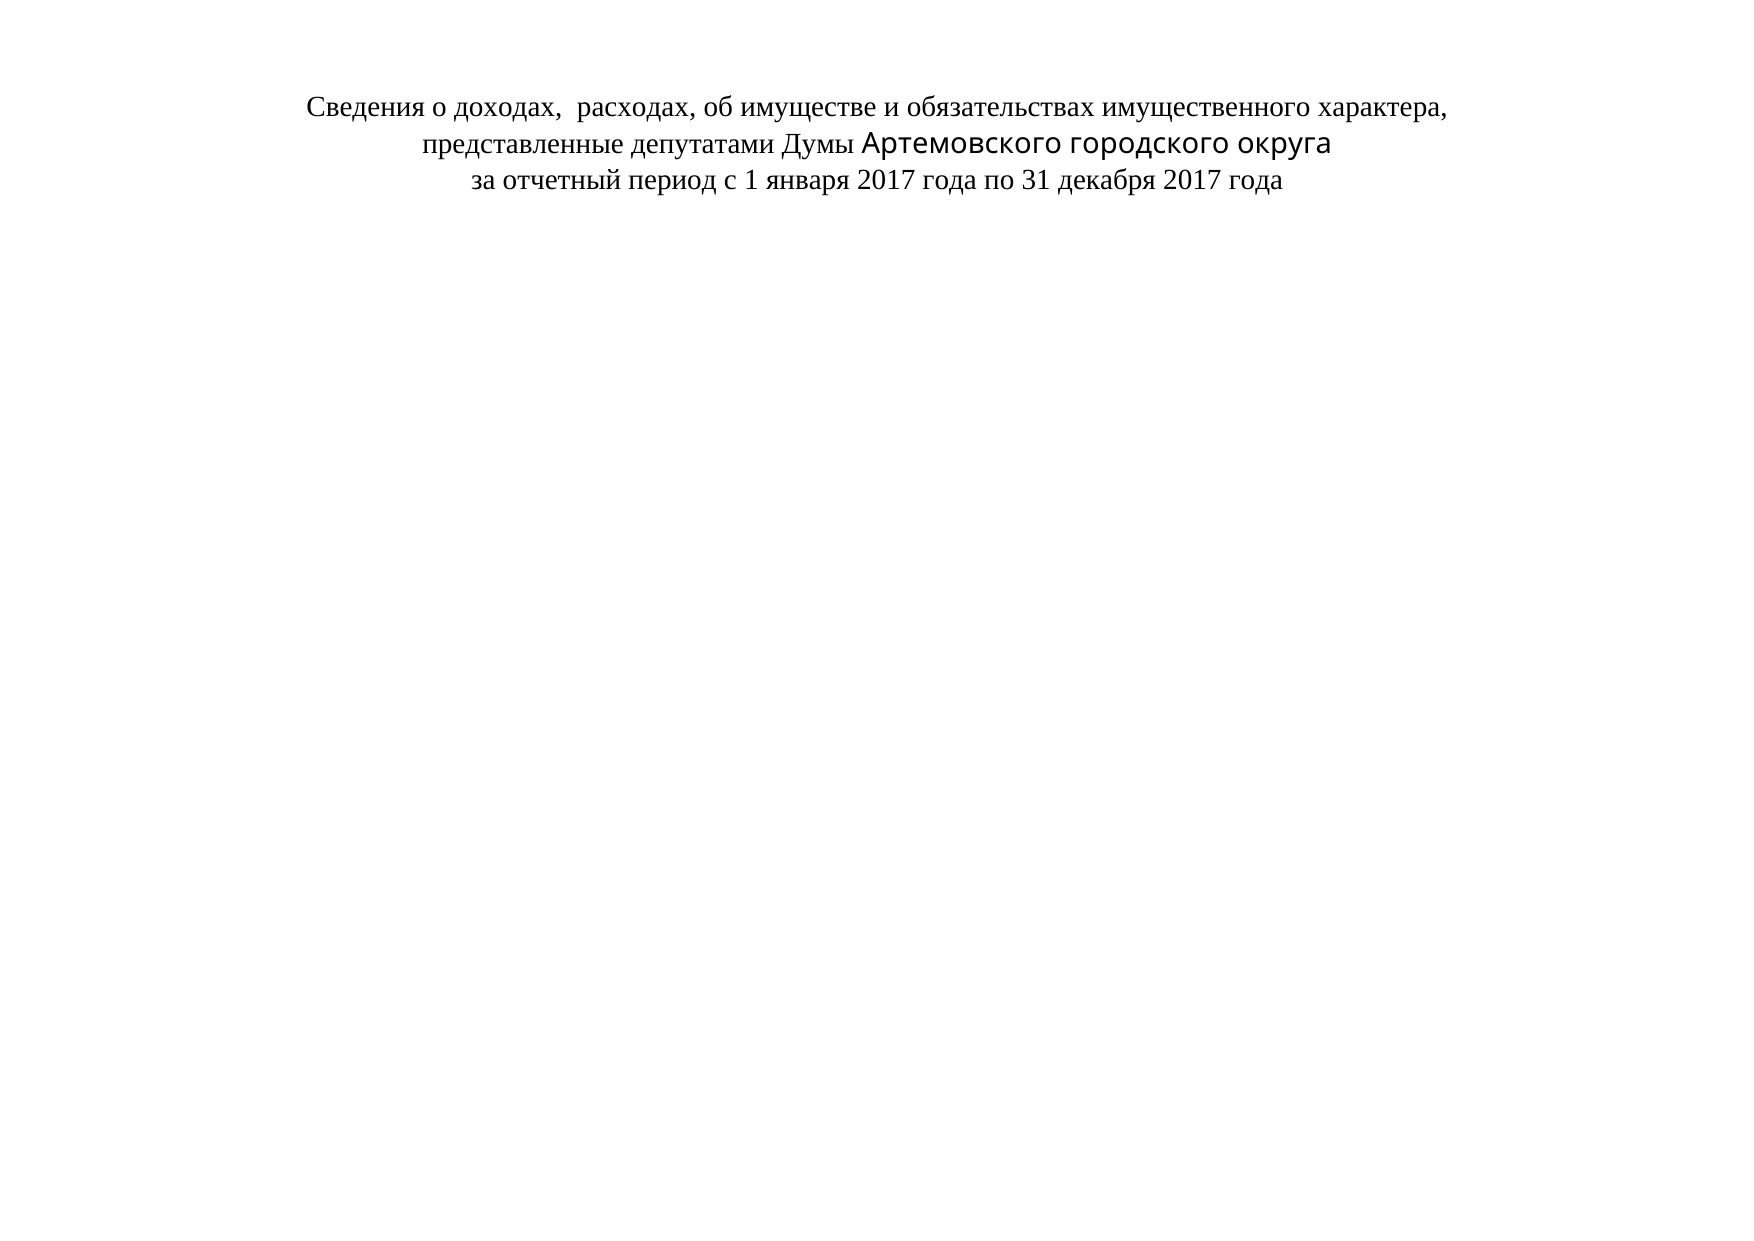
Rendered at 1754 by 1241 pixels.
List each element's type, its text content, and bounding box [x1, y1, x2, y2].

text за отчетный период с 1 января 2017 года по 31 декабря 2017 года [118, 162, 1636, 195]
text представленные депутатами Думы Артемовского городского округа [118, 122, 1636, 162]
text Сведения о доходах, расходах, об имуществе и обязательствах имущественного характера, [118, 89, 1636, 122]
